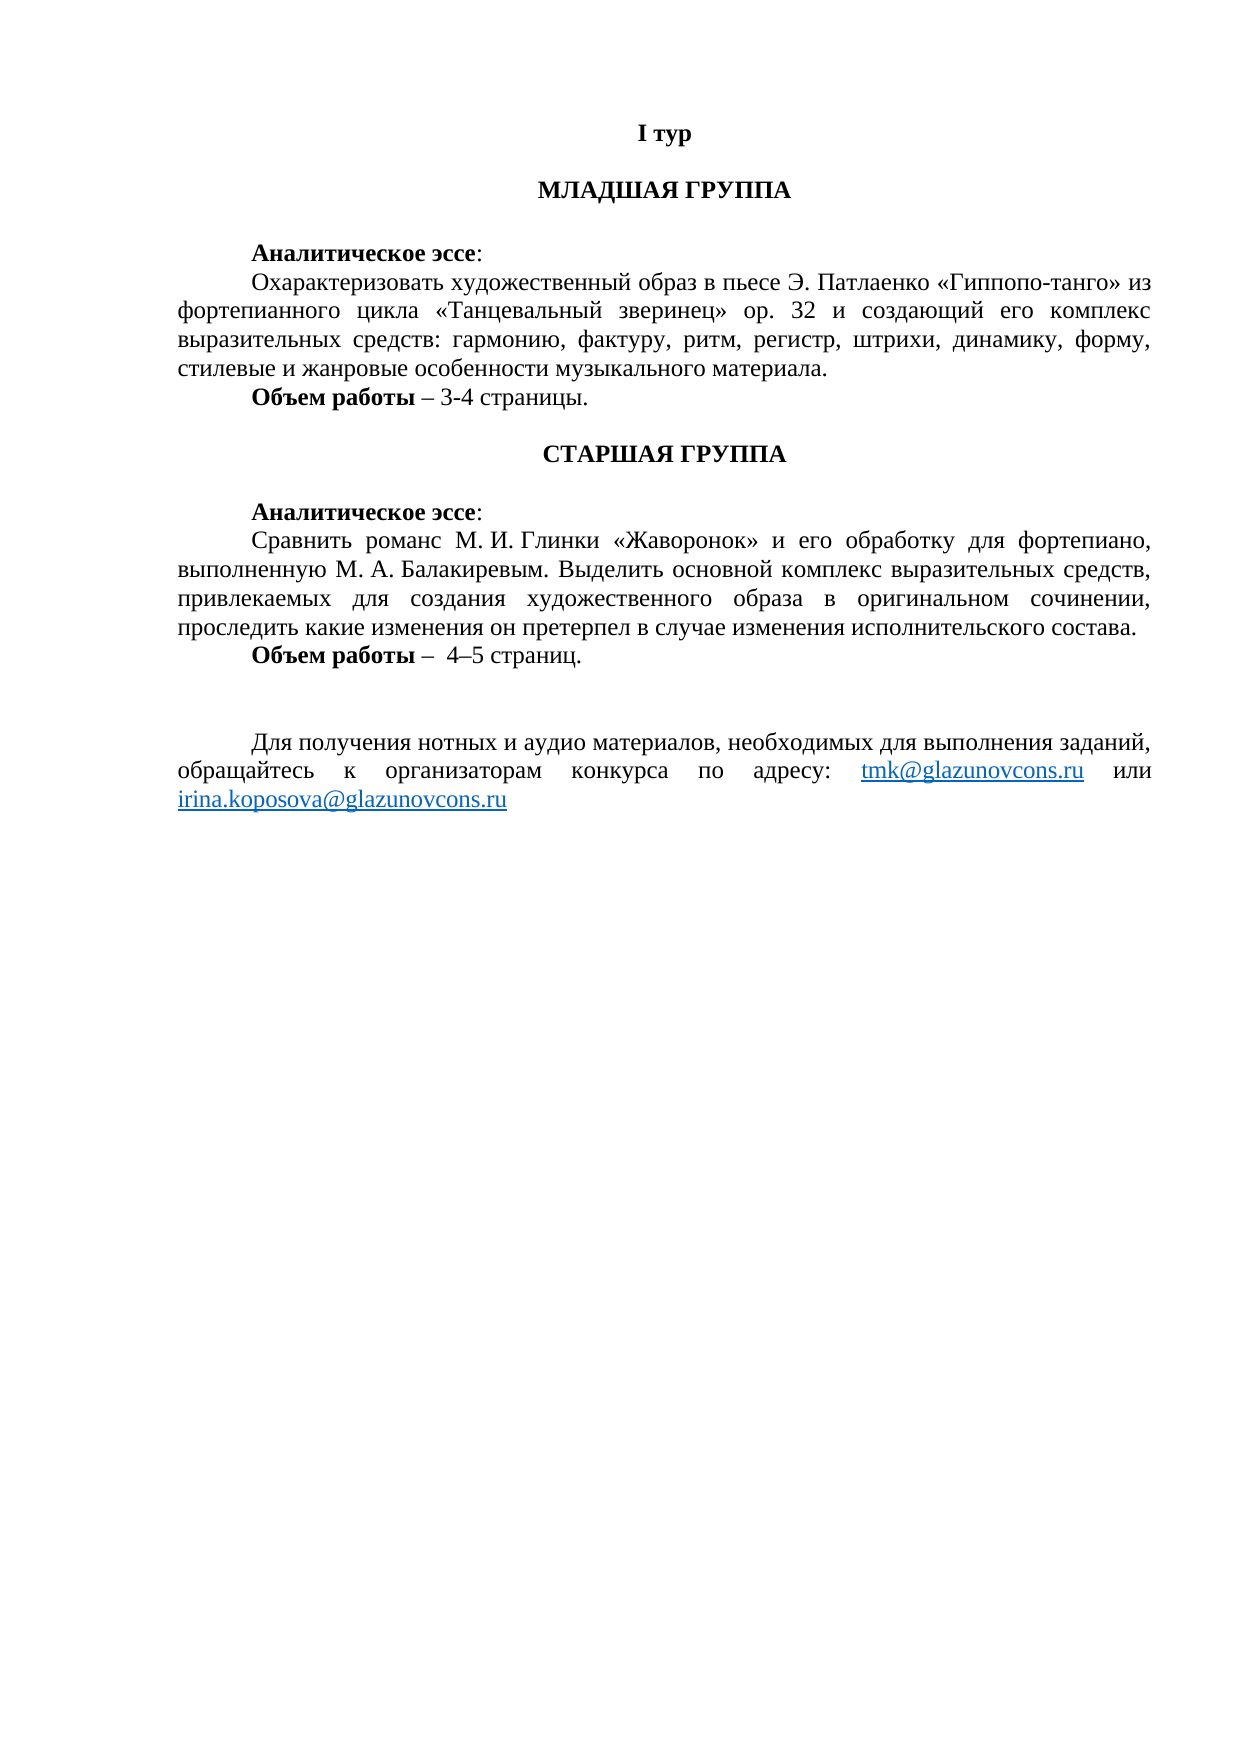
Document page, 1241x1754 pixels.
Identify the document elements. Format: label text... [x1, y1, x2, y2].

text Для получения нотных и аудио материалов, необходимых для выполнения заданий, обращайтесь к организаторам конкурса по адресу: tmk@glazunovcons.ru или irina.koposova@glazunovcons.ru [177, 727, 1152, 813]
text Аналитическое эссе: [177, 497, 1152, 525]
text МЛАДШАЯ ГРУППА [177, 176, 1152, 204]
text Объем работы – 4–5 страниц. [177, 640, 1152, 669]
text Объем работы – 3-4 страницы. [177, 382, 1152, 410]
text I тур [177, 118, 1152, 147]
text Охарактеризовать художественный образ в пьесе Э. Патлаенко «Гиппопо-танго» из фортепианного цикла «Танцевальный зверинец» ор. 32 и создающий его комплекс выразительных средств: гармонию, фактуру, ритм, регистр, штрихи, динамику, форму, стилевые и жанровые особенности музыкального материала. [177, 267, 1152, 382]
text СТАРШАЯ ГРУППА [177, 439, 1152, 468]
text Сравнить романс М. И. Глинки «Жаворонок» и его обработку для фортепиано, выполненную М. А. Балакиревым. Выделить основной комплекс выразительных средств, привлекаемых для создания художественного образа в оригинальном сочинении, проследить какие изменения он претерпел в случае изменения исполнительского состава. [177, 525, 1152, 640]
text Аналитическое эссе: [177, 238, 1152, 267]
